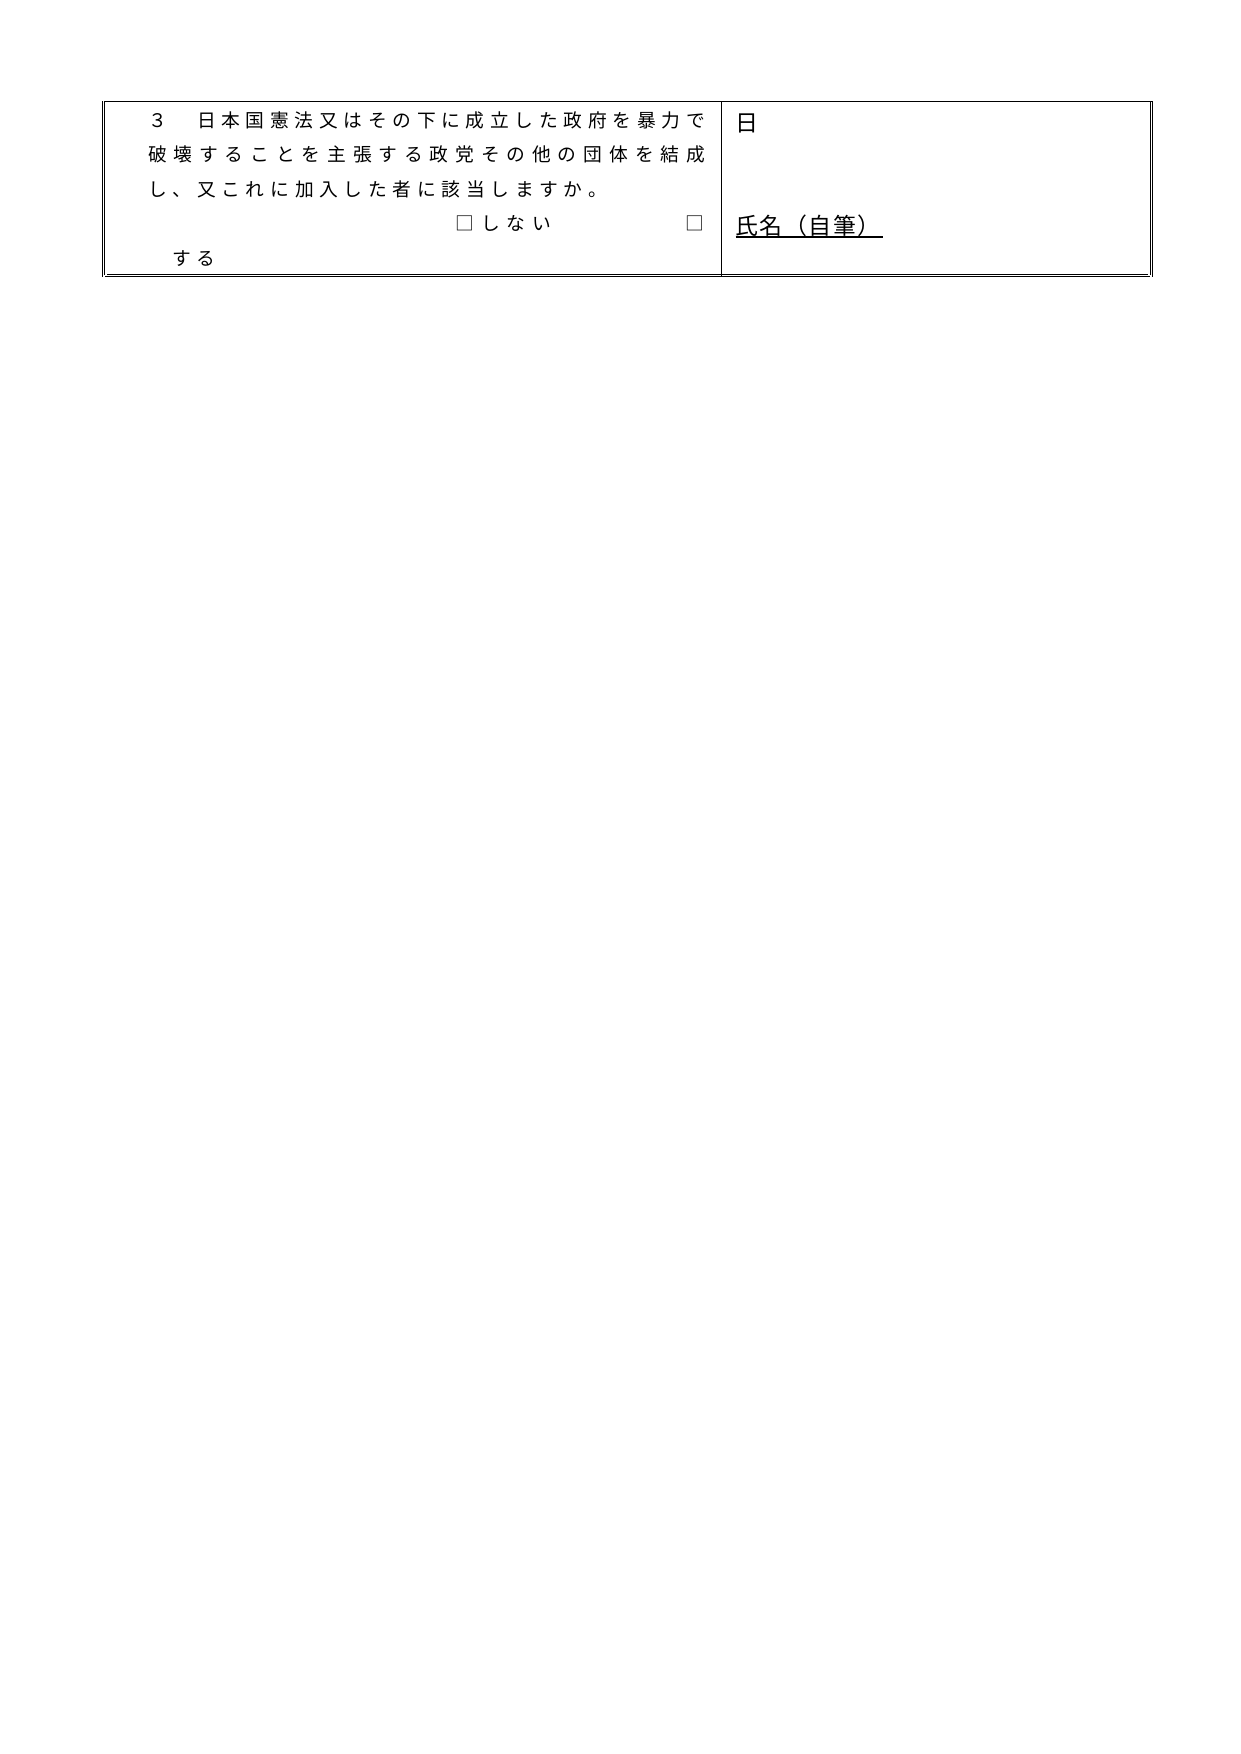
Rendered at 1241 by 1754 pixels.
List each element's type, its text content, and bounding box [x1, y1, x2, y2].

table_cell [104, 274, 1152, 325]
table_cell ３ 日本国憲法又はその下に成立した政府を暴力で破壊することを主張する政党その他の団体を結成し、又これに加入した者に該当しますか。 □しない □ する [105, 102, 721, 274]
